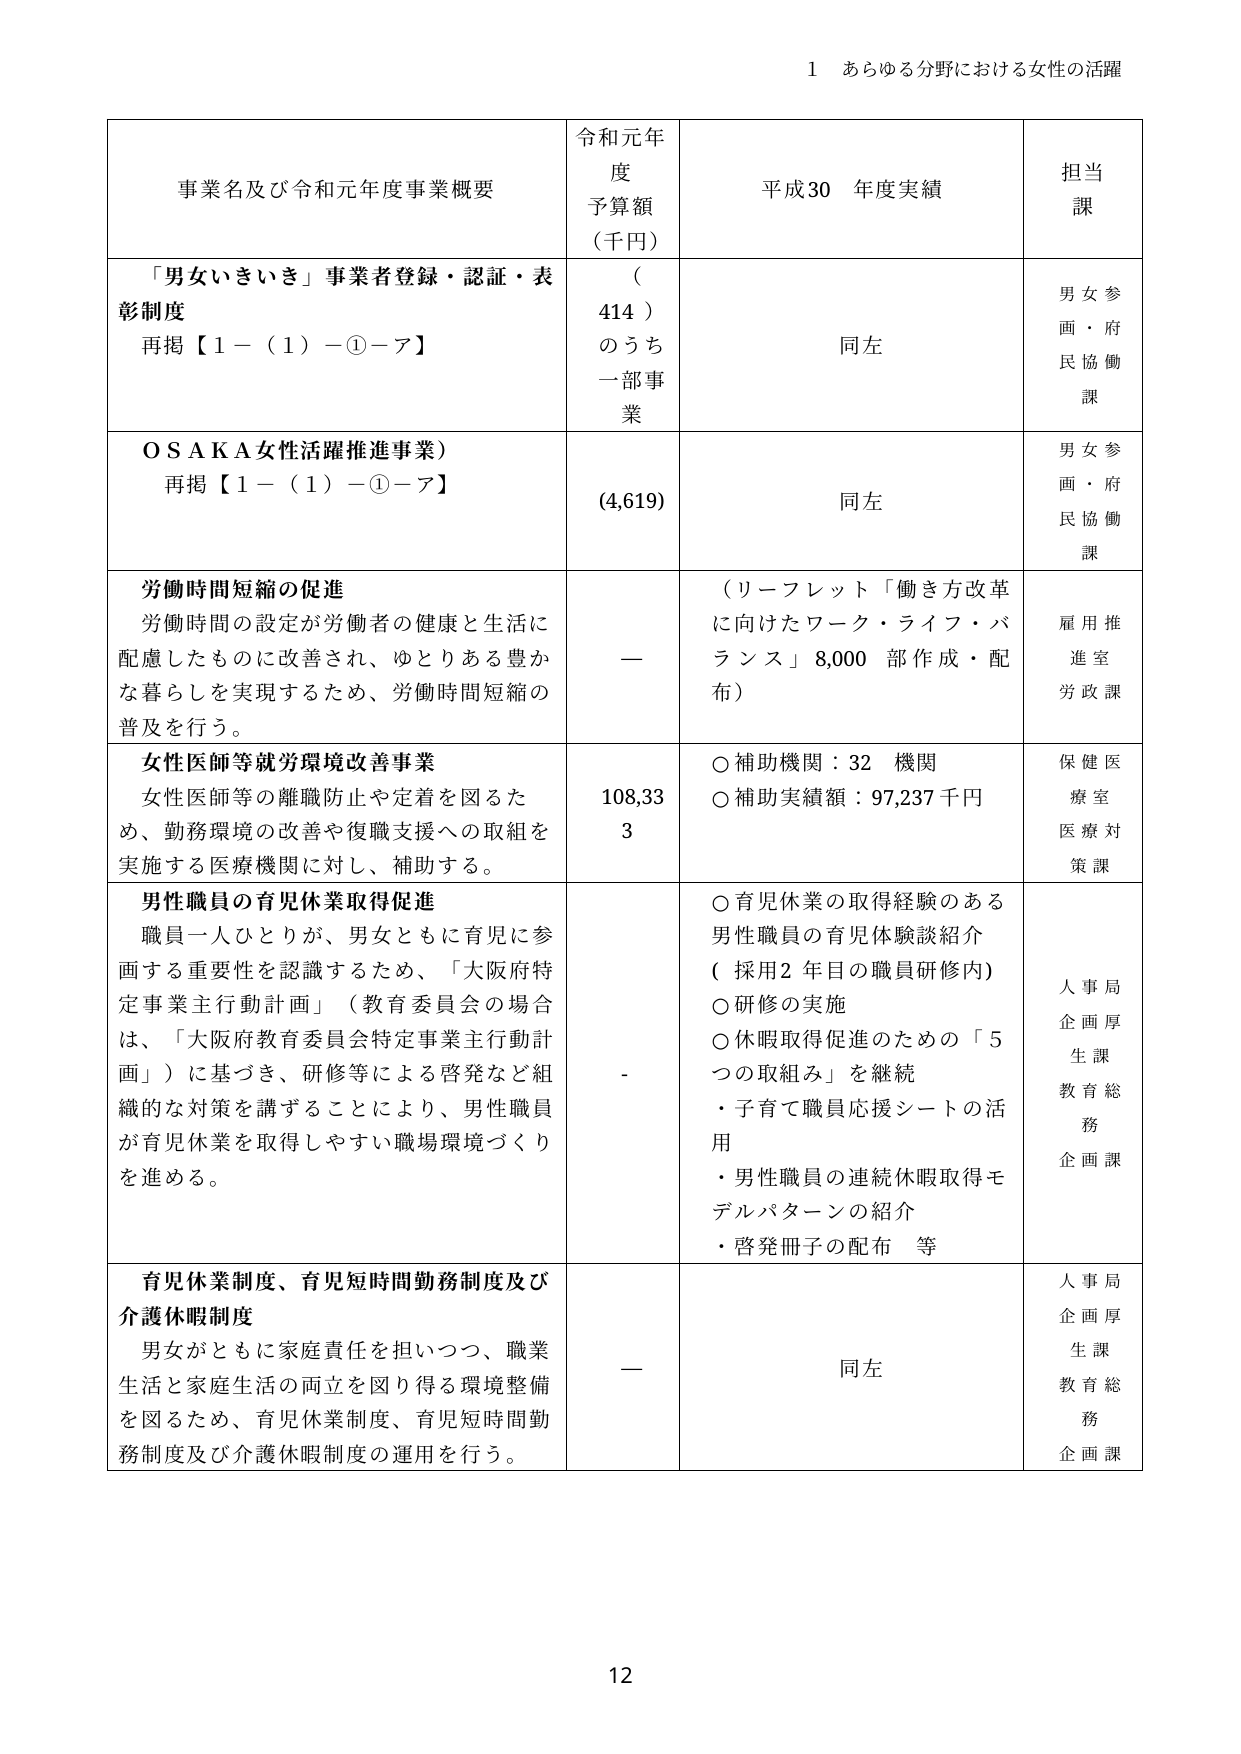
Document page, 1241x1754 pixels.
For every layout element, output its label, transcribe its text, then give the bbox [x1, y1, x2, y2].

table_cell 同左 [680, 1264, 1023, 1470]
table_cell 同左 [680, 432, 1023, 570]
table_cell 人事局 企画厚生課 教育総務 企画課 [1024, 883, 1142, 1262]
table_cell 男女参画・府民協働課 [1024, 259, 1142, 431]
table_cell 108,333 [567, 744, 679, 882]
table_cell (4,619) [567, 432, 679, 570]
table_cell 人事局 企画厚生課 教育総務 企画課 [1024, 1264, 1142, 1470]
table_cell 「男女いきいき」事業者登録・認証・表彰制度 再掲【１－（１）－①－ア】 [108, 259, 566, 431]
table_cell 労働時間短縮の促進 労働時間の設定が労働者の健康と生活に配慮したものに改善され、ゆとりある豊かな暮らしを実現するため、労働時間短縮の普及を行う。 [108, 571, 566, 743]
table_header 事業名及び令和元年度事業概要 [108, 120, 566, 257]
table_header 平成30年度実績 [680, 120, 1023, 257]
table_cell 雇用推進室 労政課 [1024, 571, 1142, 743]
table_header 令和元年度 予算額 （千円） [567, 120, 679, 257]
table_cell ○育児休業の取得経験のある男性職員の育児体験談紹介(採用2年目の職員研修内) ○研修の実施 ○休暇取得促進のための「５つの取組み」を継続 ・子育て職員応援シートの活用 ・男性職員の連続休暇取得モデルパターンの紹介 ・啓発冊子の配布 等 [680, 883, 1023, 1262]
table_cell ○補助機関：32機関 ○補助実績額：97,237千円 [680, 744, 1023, 882]
table_cell ― [567, 571, 679, 743]
table_cell 同左 [680, 259, 1023, 431]
table_cell （リーフレット「働き方改革に向けたワーク・ライフ・バランス」8,000部作成・配布） [680, 571, 1023, 743]
table_cell ＯＳＡＫＡ女性活躍推進事業） 再掲【１－（１）－①－ア】 [108, 432, 566, 570]
table_cell ― [567, 1264, 679, 1470]
table_cell 保健医療室 医療対策課 [1024, 744, 1142, 882]
table_cell 女性医師等就労環境改善事業 女性医師等の離職防止や定着を図るため、勤務環境の改善や復職支援への取組を実施する医療機関に対し、補助する。 [108, 744, 566, 882]
table_cell （414） のうち 一部事業 [567, 259, 679, 431]
table_cell 男女参画・府民協働課 [1024, 432, 1142, 570]
table_cell - [567, 883, 679, 1262]
table_header 担当課 [1024, 120, 1142, 257]
table_cell 男性職員の育児休業取得促進 職員一人ひとりが、男女ともに育児に参画する重要性を認識するため、「大阪府特定事業主行動計画」（教育委員会の場合は、「大阪府教育委員会特定事業主行動計画」）に基づき、研修等による啓発など組織的な対策を講ずることにより、男性職員が育児休業を取得しやすい職場環境づくりを進める。 [108, 883, 566, 1262]
table_cell 育児休業制度、育児短時間勤務制度及び介護休暇制度 男女がともに家庭責任を担いつつ、職業生活と家庭生活の両立を図り得る環境整備を図るため、育児休業制度、育児短時間勤務制度及び介護休暇制度の運用を行う。 [108, 1264, 566, 1470]
